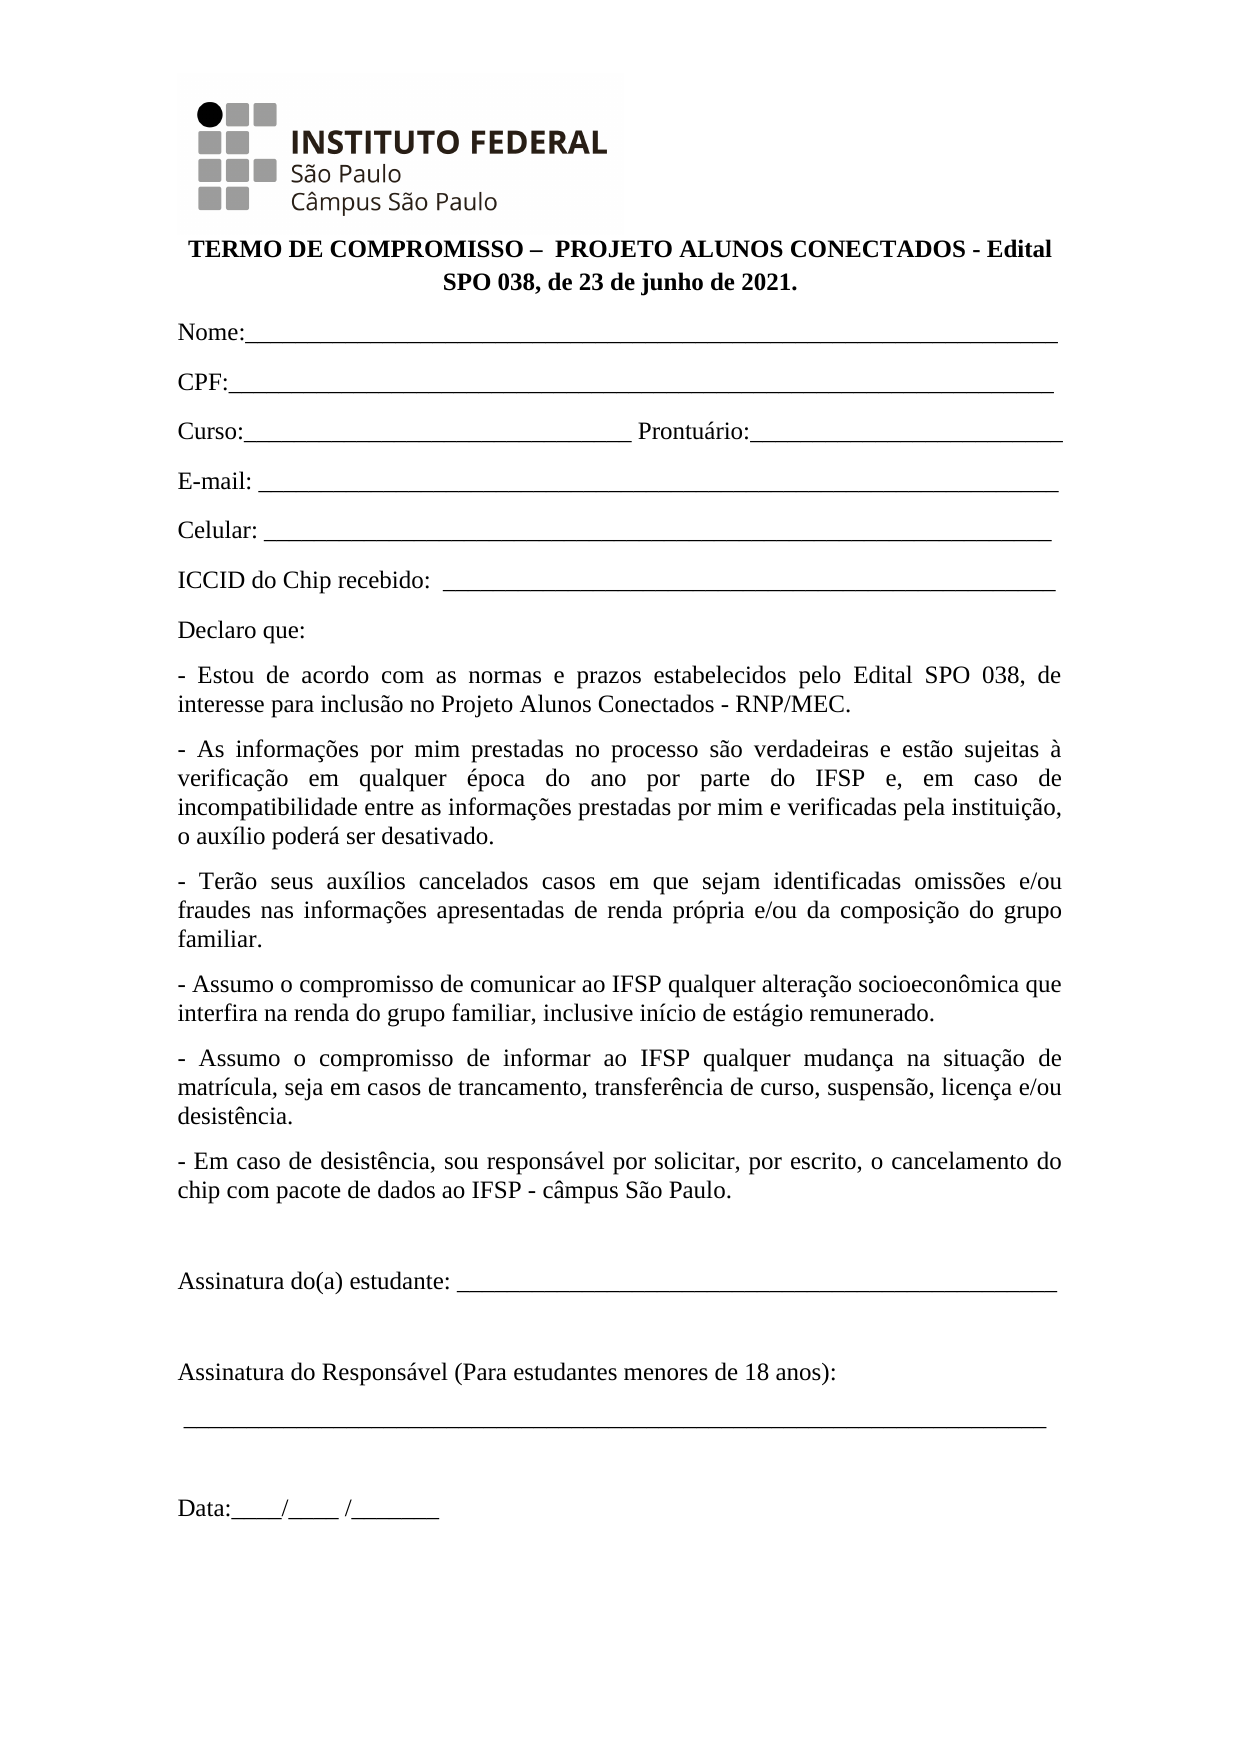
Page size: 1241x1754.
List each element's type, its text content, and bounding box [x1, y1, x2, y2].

text - Assumo o compromisso de informar ao IFSP qualquer mudança na situação de matrícula, seja em casos de trancamento, transferência de curso, suspensão, licença e/ou desistência. [177, 1043, 1063, 1129]
text - Estou de acordo com as normas e prazos estabelecidos pelo Edital SPO 038, de interesse para inclusão no Projeto Alunos Conectados - RNP/MEC. [177, 660, 1063, 718]
text Celular: _______________________________________________________________ [177, 516, 1063, 544]
text Assinatura do Responsável (Para estudantes menores de 18 anos): [177, 1357, 1063, 1385]
text - As informações por mim prestadas no processo são verdadeiras e estão sujeitas à verificação em qualquer época do ano por parte do IFSP e, em caso de incompatibilidade entre as informações prestadas por mim e verificadas pela instituição, o auxílio poderá ser desativado. [177, 734, 1063, 849]
text Curso:_______________________________ Prontuário:_________________________ [177, 416, 1063, 445]
text ICCID do Chip recebido: _________________________________________________ [177, 565, 1063, 594]
text Data:____/____ /_______ [177, 1493, 1063, 1522]
text - Terão seus auxílios cancelados casos em que sejam identificadas omissões e/ou fraudes nas informações apresentadas de renda própria e/ou da composição do grupo familiar. [177, 866, 1063, 952]
text - Em caso de desistência, sou responsável por solicitar, por escrito, o cancelamento do chip com pacote de dados ao IFSP - câmpus São Paulo. [177, 1146, 1063, 1204]
text CPF:__________________________________________________________________ [177, 367, 1063, 395]
text _____________________________________________________________________ [177, 1402, 1063, 1431]
text Declaro que: [177, 615, 1063, 644]
text Assinatura do(a) estudante: ________________________________________________ [177, 1266, 1063, 1294]
text E-mail: ________________________________________________________________ [177, 466, 1063, 495]
text TERMO DE COMPROMISSO – PROJETO ALUNOS CONECTADOS - Edital SPO 038, de 23 de junho de 2021. [177, 234, 1063, 296]
picture [177, 73, 625, 235]
text - Assumo o compromisso de comunicar ao IFSP qualquer alteração socioeconômica que interfira na renda do grupo familiar, inclusive início de estágio remunerado. [177, 969, 1063, 1027]
text Nome:_________________________________________________________________ [177, 317, 1063, 346]
